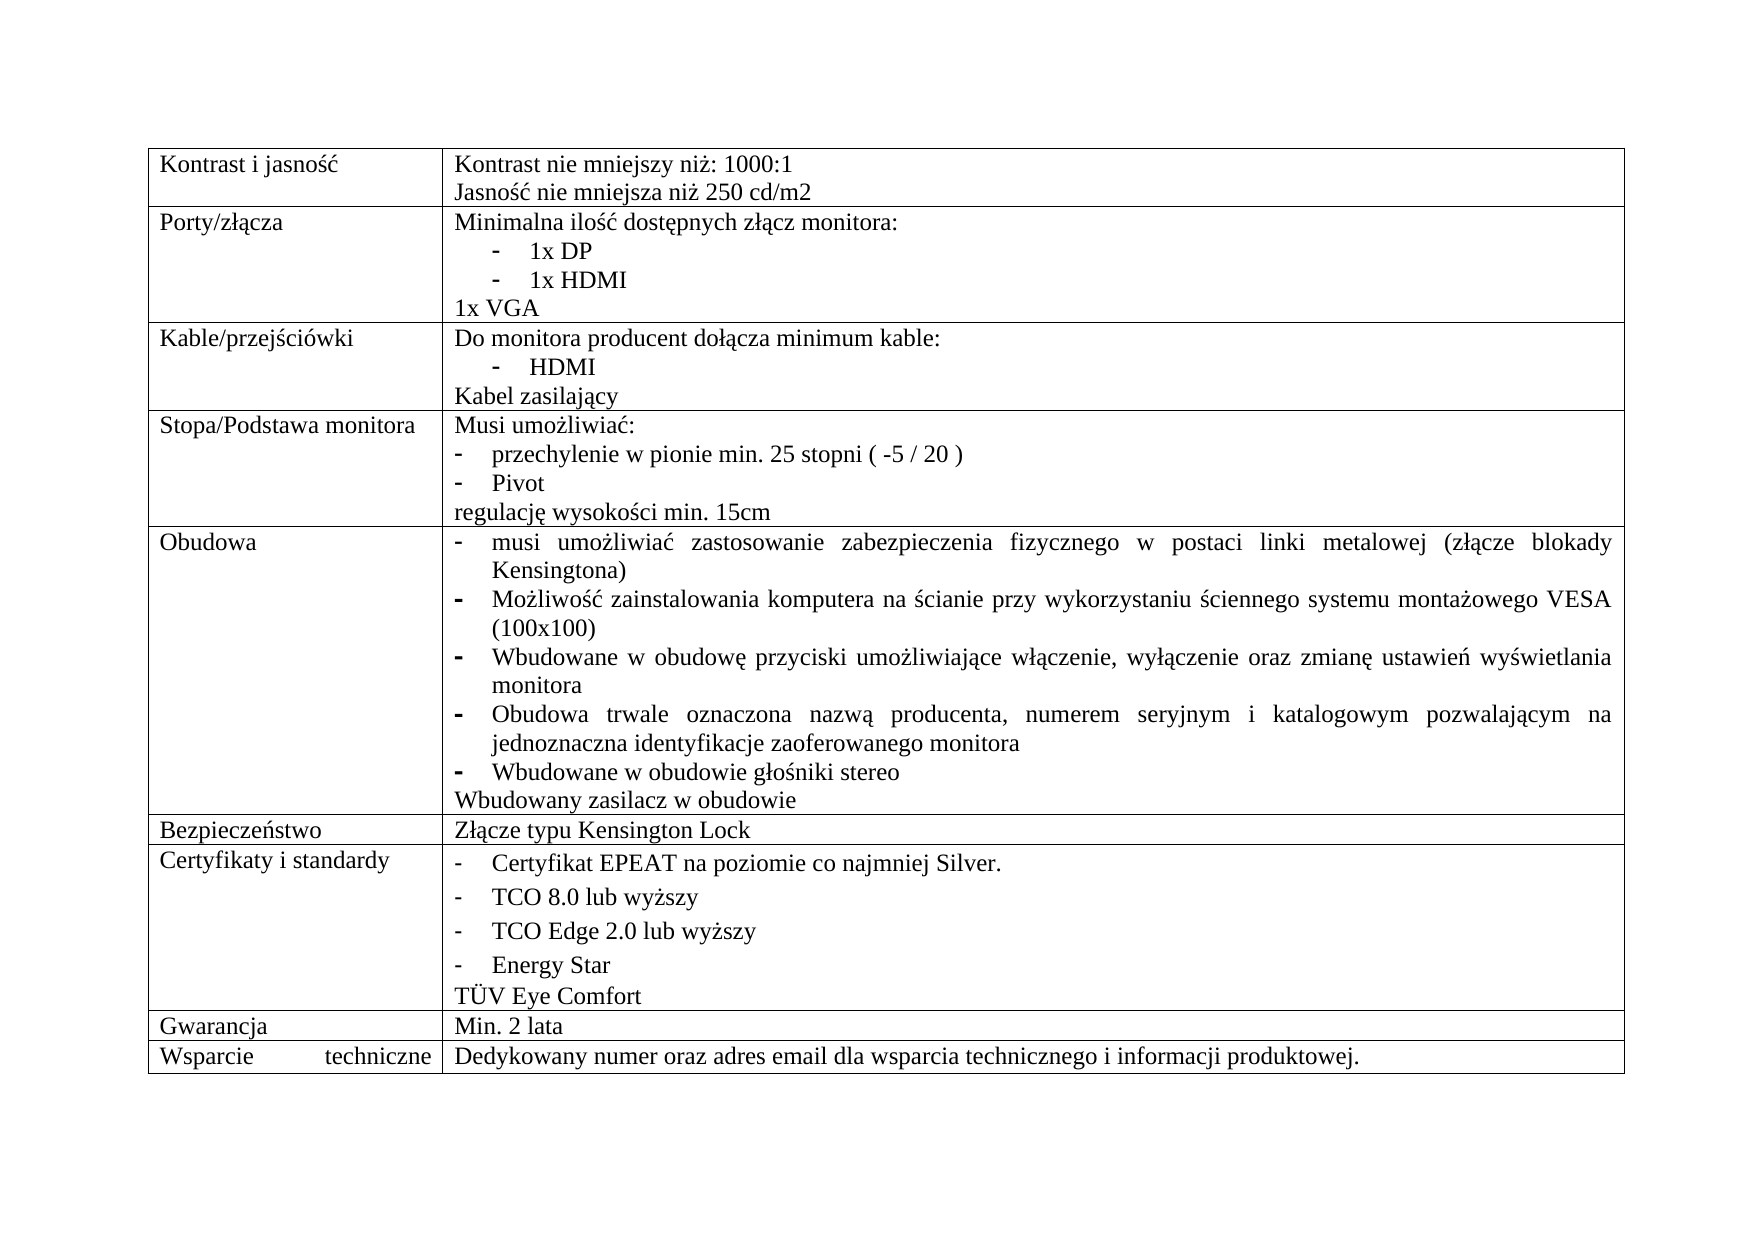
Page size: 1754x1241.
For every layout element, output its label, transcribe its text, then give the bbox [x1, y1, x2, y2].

table_cell musi umożliwiać zastosowanie zabezpieczenia fizycznego w postaci linki metalowej (złącze blokady Kensingtona) Możliwość zainstalowania komputera na ścianie przy wykorzystaniu ściennego systemu montażowego VESA (100x100) Wbudowane w obudowę przyciski umożliwiające włączenie, wyłączenie oraz zmianę ustawień wyświetlania monitora Obudowa trwale oznaczona nazwą producenta, numerem seryjnym i katalogowym pozwalającym na jednoznaczna identyfikacje zaoferowanego monitora Wbudowane w obudowie głośniki stereo Wbudowany zasilacz w obudowie [443, 527, 1624, 814]
table_cell Kontrast i jasność [149, 149, 442, 206]
table_cell Minimalna ilość dostępnych złącz monitora: 1x DP 1x HDMI 1x VGA [443, 207, 1624, 322]
table_cell Min. 2 lata [443, 1011, 1624, 1040]
table_cell Gwarancja [149, 1011, 442, 1040]
table_cell Złącze typu Kensington Lock [443, 815, 1624, 844]
table_cell Kable/przejściówki [149, 323, 442, 409]
table_cell Certyfikaty i standardy [149, 845, 442, 1010]
table_cell Porty/złącza [149, 207, 442, 322]
table_cell Bezpieczeństwo [149, 815, 442, 844]
table_cell Do monitora producent dołącza minimum kable: HDMI Kabel zasilający [443, 323, 1624, 409]
table_cell Stopa/Podstawa monitora [149, 411, 442, 526]
table_cell Musi umożliwiać: przechylenie w pionie min. 25 stopni ( -5 / 20 ) Pivot regulację wysokości min. 15cm [443, 411, 1624, 526]
table_cell Kontrast nie mniejszy niż: 1000:1 Jasność nie mniejsza niż 250 cd/m2 [443, 149, 1624, 206]
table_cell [149, 1041, 442, 1073]
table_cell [443, 1041, 1624, 1073]
table_cell Certyfikat EPEAT na poziomie co najmniej Silver. TCO 8.0 lub wyższy TCO Edge 2.0 lub wyższy Energy Star TÜV Eye Comfort [443, 845, 1624, 1010]
table_cell Obudowa [149, 527, 442, 814]
